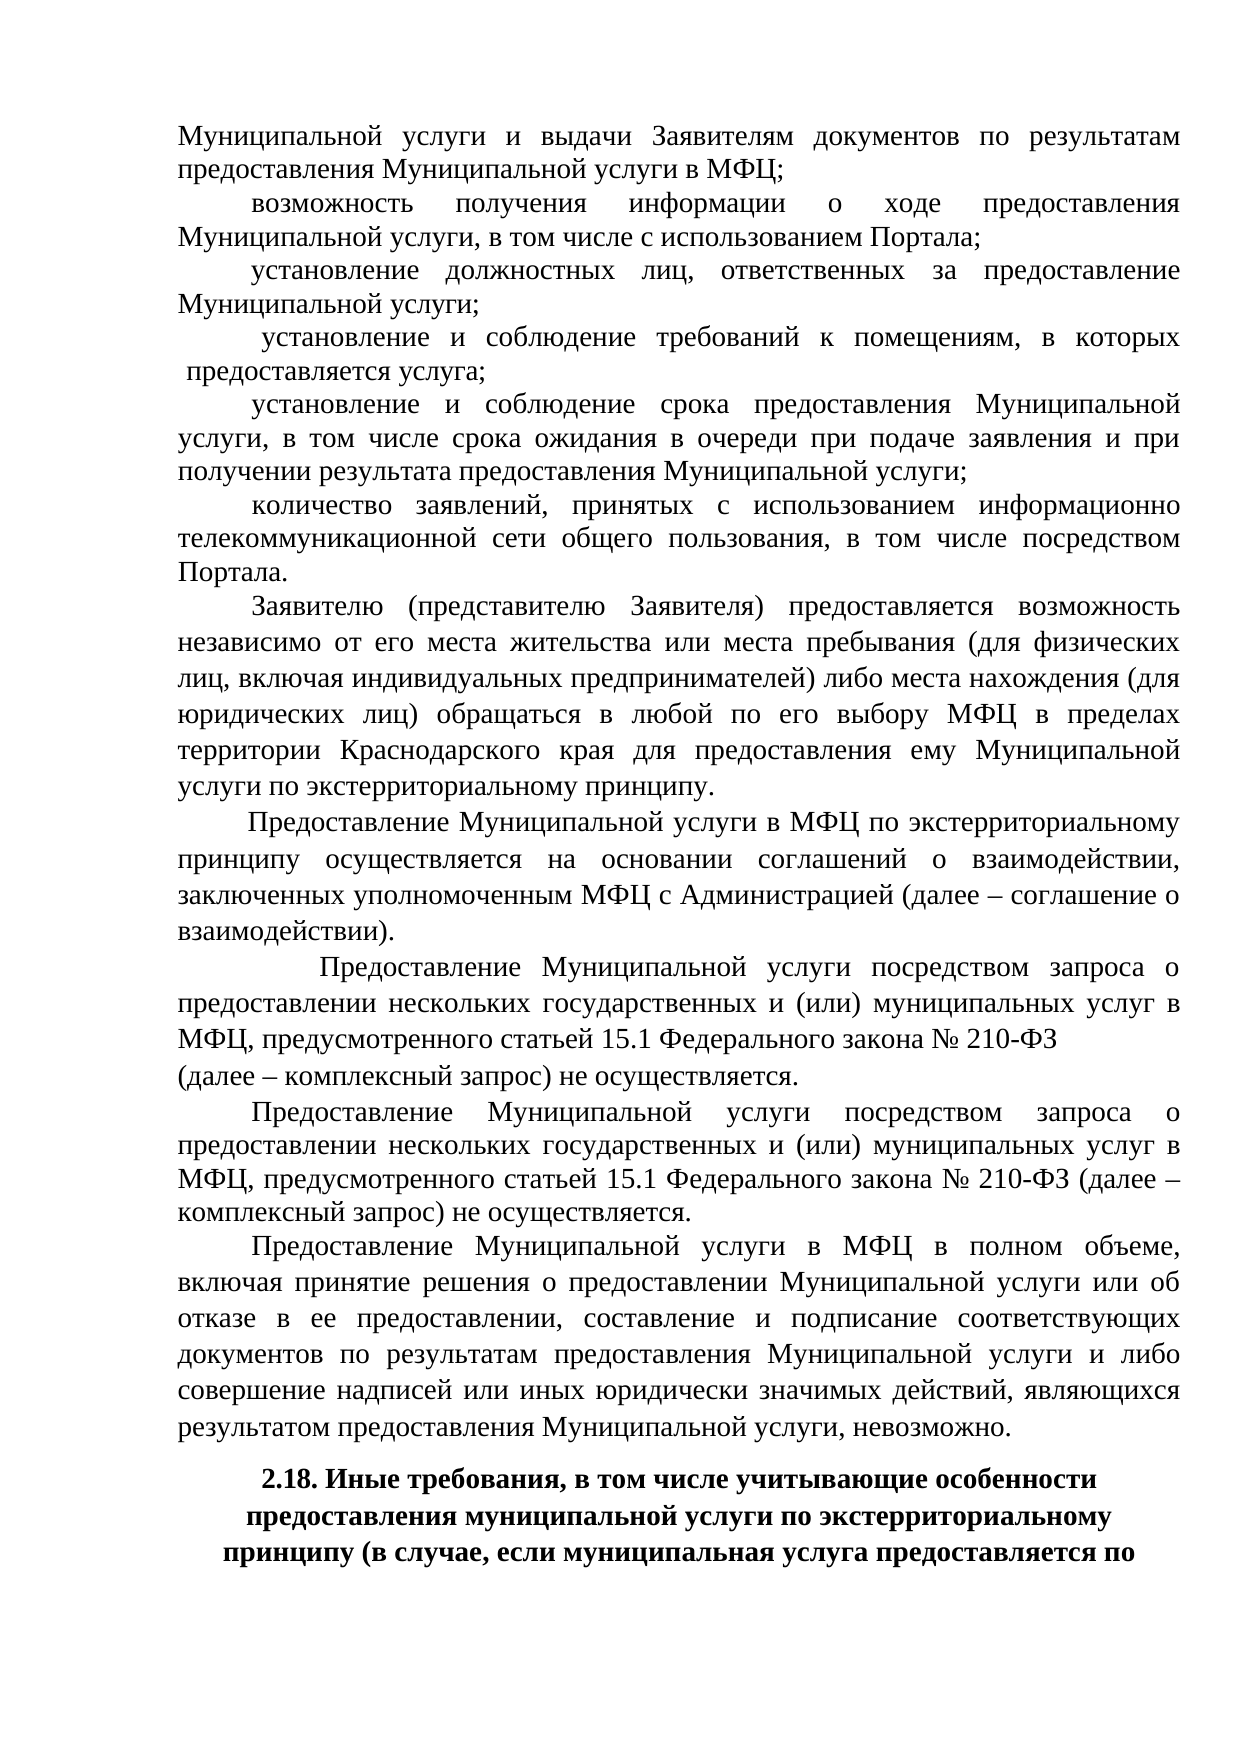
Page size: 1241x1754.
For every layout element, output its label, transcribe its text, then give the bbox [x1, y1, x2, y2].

text количество заявлений, принятых с использованием информационно­ телекоммуникационной сети общего пользования, в том числе посредством Портала. [178, 487, 1181, 588]
text (далее – комплексный запрос) не осуществляется. [177, 1058, 1181, 1091]
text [177, 118, 1181, 185]
text Предоставление Муниципальной услуги в МФЦ по экстерриториальному принципу осуществляется на основании соглашений о взаимодействии, заключенных уполномоченным МФЦ с Администрацией (далее – соглашение о взаимодействии). [177, 804, 1181, 947]
text возможность получения информации о ходе предоставления Муниципальной услуги, в том числе с использованием Портала; [177, 185, 1181, 252]
text установление и соблюдение требований к помещениям, в которых предоставляется услуга; [186, 319, 1181, 386]
text установление должностных лиц, ответственных за предоставление Муниципальной услуги; [177, 252, 1180, 319]
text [177, 1461, 1181, 1567]
text Предоставление Муниципальной услуги посредством запроса о предоставлении нескольких государственных и (или) муниципальных услуг в МФЦ, предусмотренного статьей 15.1 Федерального закона № 210-ФЗ [177, 949, 1181, 1055]
text Заявителю (представителю Заявителя) предоставляется возможность независимо от его места жительства или места пребывания (для физических лиц, включая индивидуальных предпринимателей) либо места нахождения (для юридических лиц) обращаться в любой по его выбору МФЦ в пределах территории Краснодарского края для предоставления ему Муниципальной услуги по экстерриториальному принципу. [177, 588, 1181, 802]
text Предоставление Муниципальной услуги посредством запроса о предоставлении нескольких государственных и (или) муниципальных услуг в МФЦ, предусмотренного статьей 15.1 Федерального закона № 210-ФЗ (далее – комплексный запрос) не осуществляется. [177, 1094, 1181, 1228]
text установление и соблюдение срока предоставления Муниципальной услуги, в том числе срока ожидания в очереди при подаче заявления и при получении результата предоставления Муниципальной услуги; [178, 386, 1181, 487]
text Предоставление Муниципальной услуги в МФЦ в полном объеме, включая принятие решения о предоставлении Муниципальной услуги или об отказе в ее предоставлении, составление и подписание соответствующих документов по результатам предоставления Муниципальной услуги и либо совершение надписей или иных юридически значимых действий, являющихся результатом предоставления Муниципальной услуги, невозможно. [177, 1228, 1181, 1442]
